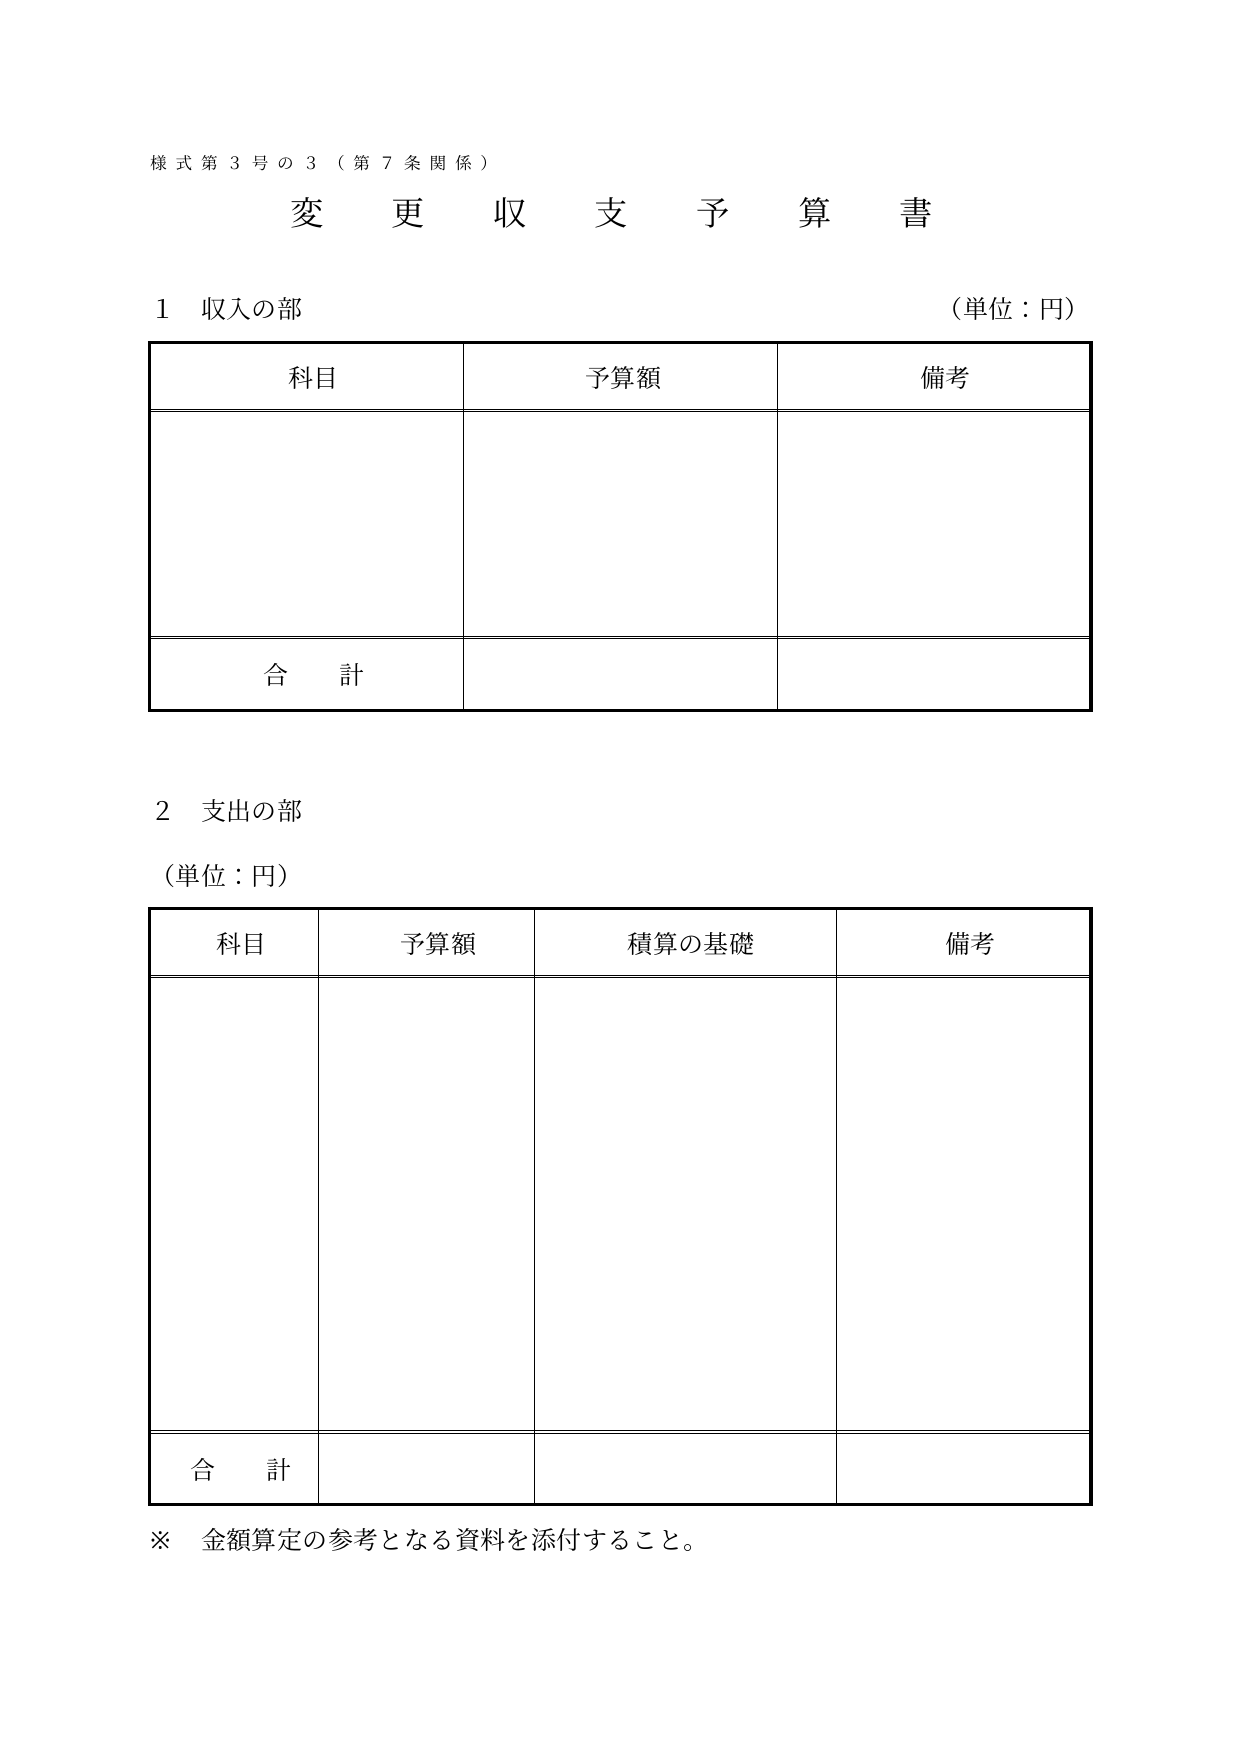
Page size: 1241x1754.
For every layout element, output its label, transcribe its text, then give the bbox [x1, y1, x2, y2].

table_cell [464, 639, 777, 709]
text ※金額算定の参考となる資料を添付すること。 [150, 1506, 1090, 1571]
table_cell [151, 978, 318, 1430]
text １ 収入の部 （単位：円） [150, 276, 1090, 341]
table_header 備考 [778, 344, 1089, 409]
table_cell [837, 978, 1089, 1430]
table_header 備考 [837, 910, 1089, 975]
text 様式第３号の３（第７条関係） [150, 146, 1090, 178]
table_cell [464, 412, 777, 636]
table_cell [778, 412, 1089, 636]
table_cell [151, 412, 463, 636]
table_header 予算額 [464, 344, 777, 409]
table_cell 合 計 [151, 1434, 318, 1503]
text ２ 支出の部 （単位：円） [150, 777, 1090, 907]
table_cell [535, 978, 836, 1430]
table_cell 合 計 [151, 639, 463, 709]
table_header 積算の基礎 [535, 910, 836, 975]
table_header 科目 [151, 910, 318, 975]
table_header 科目 [151, 344, 463, 409]
table_cell [319, 1434, 534, 1503]
table_cell [837, 1434, 1089, 1503]
table_cell [319, 978, 534, 1430]
text 変 更 収 支 予 算 書 [150, 178, 1090, 243]
table_cell [535, 1434, 836, 1503]
table_cell [778, 639, 1089, 709]
table_header 予算額 [319, 910, 534, 975]
